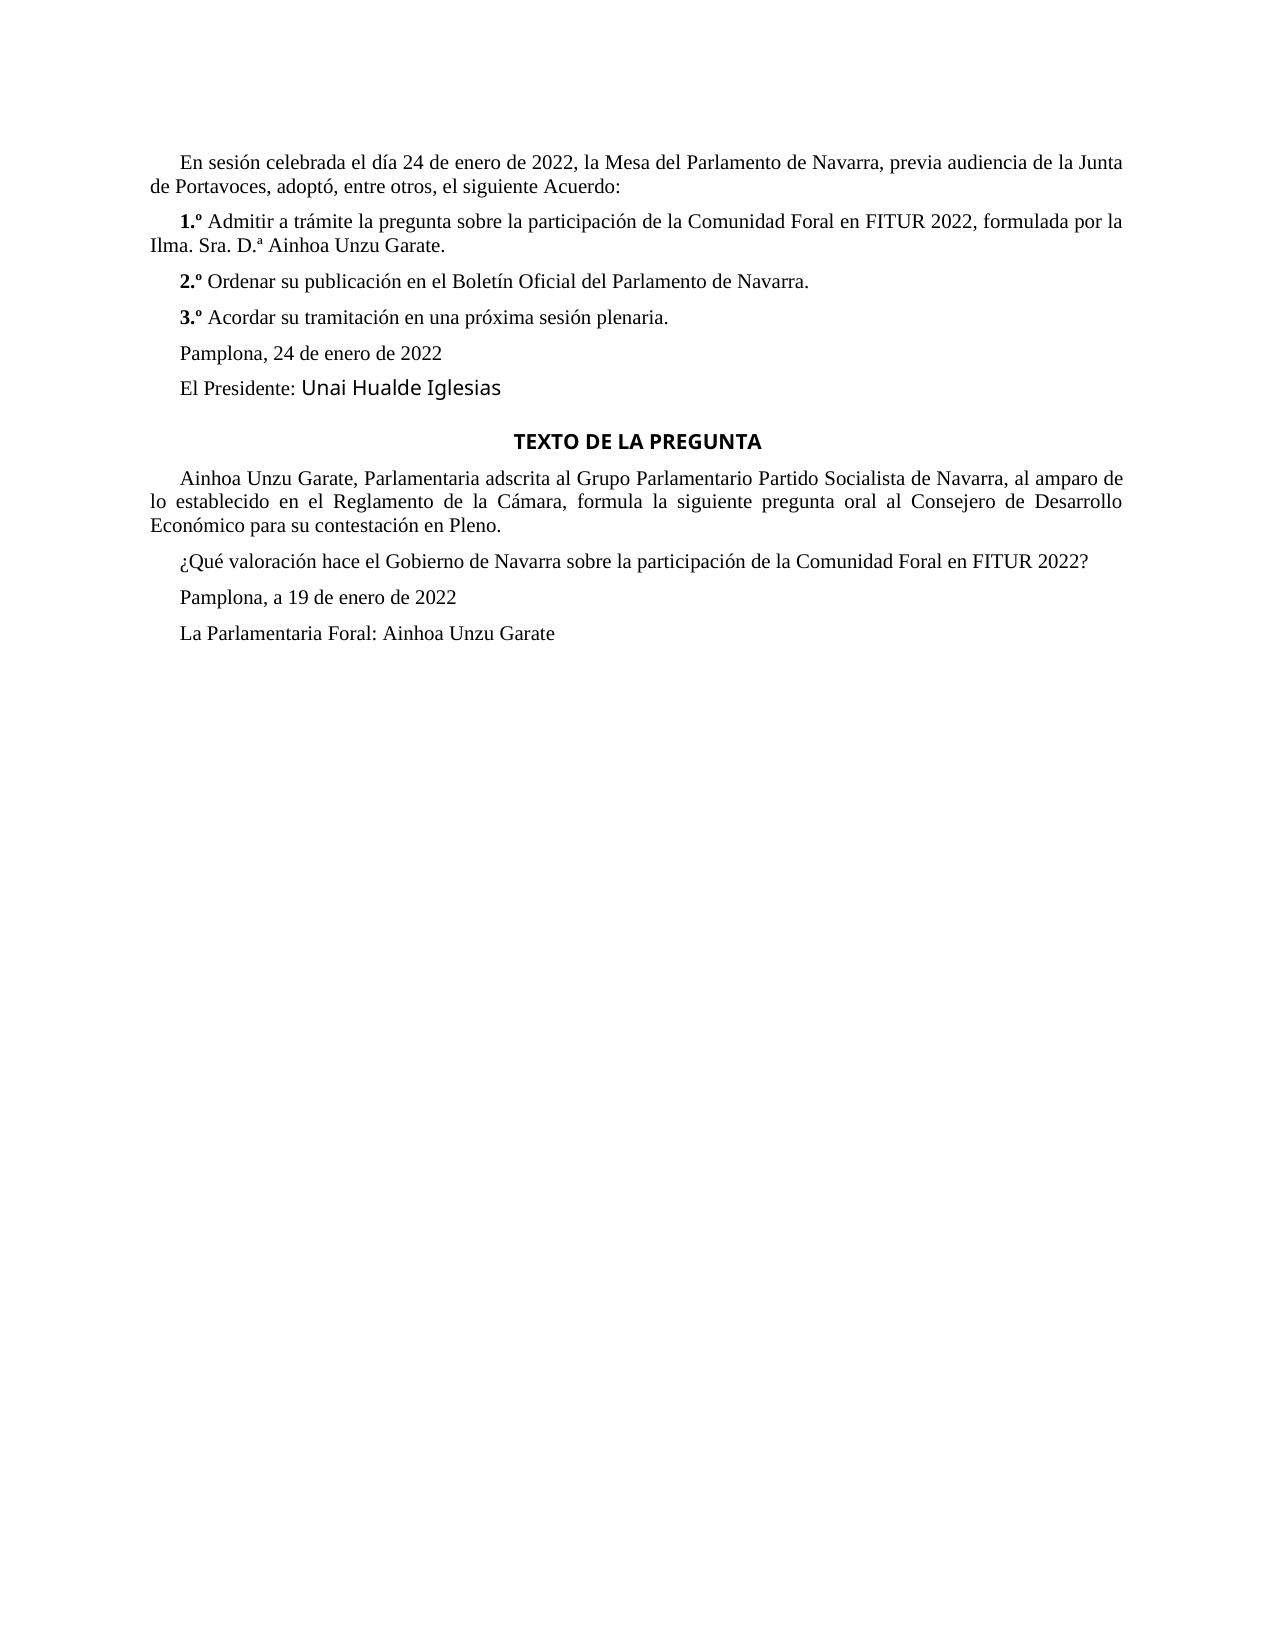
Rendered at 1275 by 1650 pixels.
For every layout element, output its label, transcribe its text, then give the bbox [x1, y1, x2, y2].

text 2.º Ordenar su publicación en el Boletín Oficial del Parlamento de Navarra. [150, 269, 1125, 293]
text 1.º Admitir a trámite la pregunta sobre la participación de la Comunidad Foral en FITUR 2022, formulada por la Ilma. Sra. D.ª Ainhoa Unzu Garate. [150, 210, 1125, 258]
text ¿Qué valoración hace el Gobierno de Navarra sobre la participación de la Comunidad Foral en FITUR 2022? [150, 549, 1125, 573]
text Pamplona, 24 de enero de 2022 [150, 341, 1125, 365]
text En sesión celebrada el día 24 de enero de 2022, la Mesa del Parlamento de Navarra, previa audiencia de la Junta de Portavoces, adoptó, entre otros, el siguiente Acuerdo: [150, 150, 1125, 198]
text Pamplona, a 19 de enero de 2022 [150, 585, 1125, 609]
text El Presidente: Unai Hualde Iglesias [150, 377, 1125, 401]
text La Parlamentaria Foral: Ainhoa Unzu Garate [150, 621, 1125, 645]
text 3.º Acordar su tramitación en una próxima sesión plenaria. [150, 305, 1125, 329]
text Ainhoa Unzu Garate, Parlamentaria adscrita al Grupo Parlamentario Partido Socialista de Navarra, al amparo de lo establecido en el Reglamento de la Cámara, formula la siguiente pregunta oral al Consejero de Desarrollo Económico para su contestación en Pleno. [150, 466, 1125, 538]
text TEXTO DE LA PREGUNTA [150, 430, 1125, 454]
